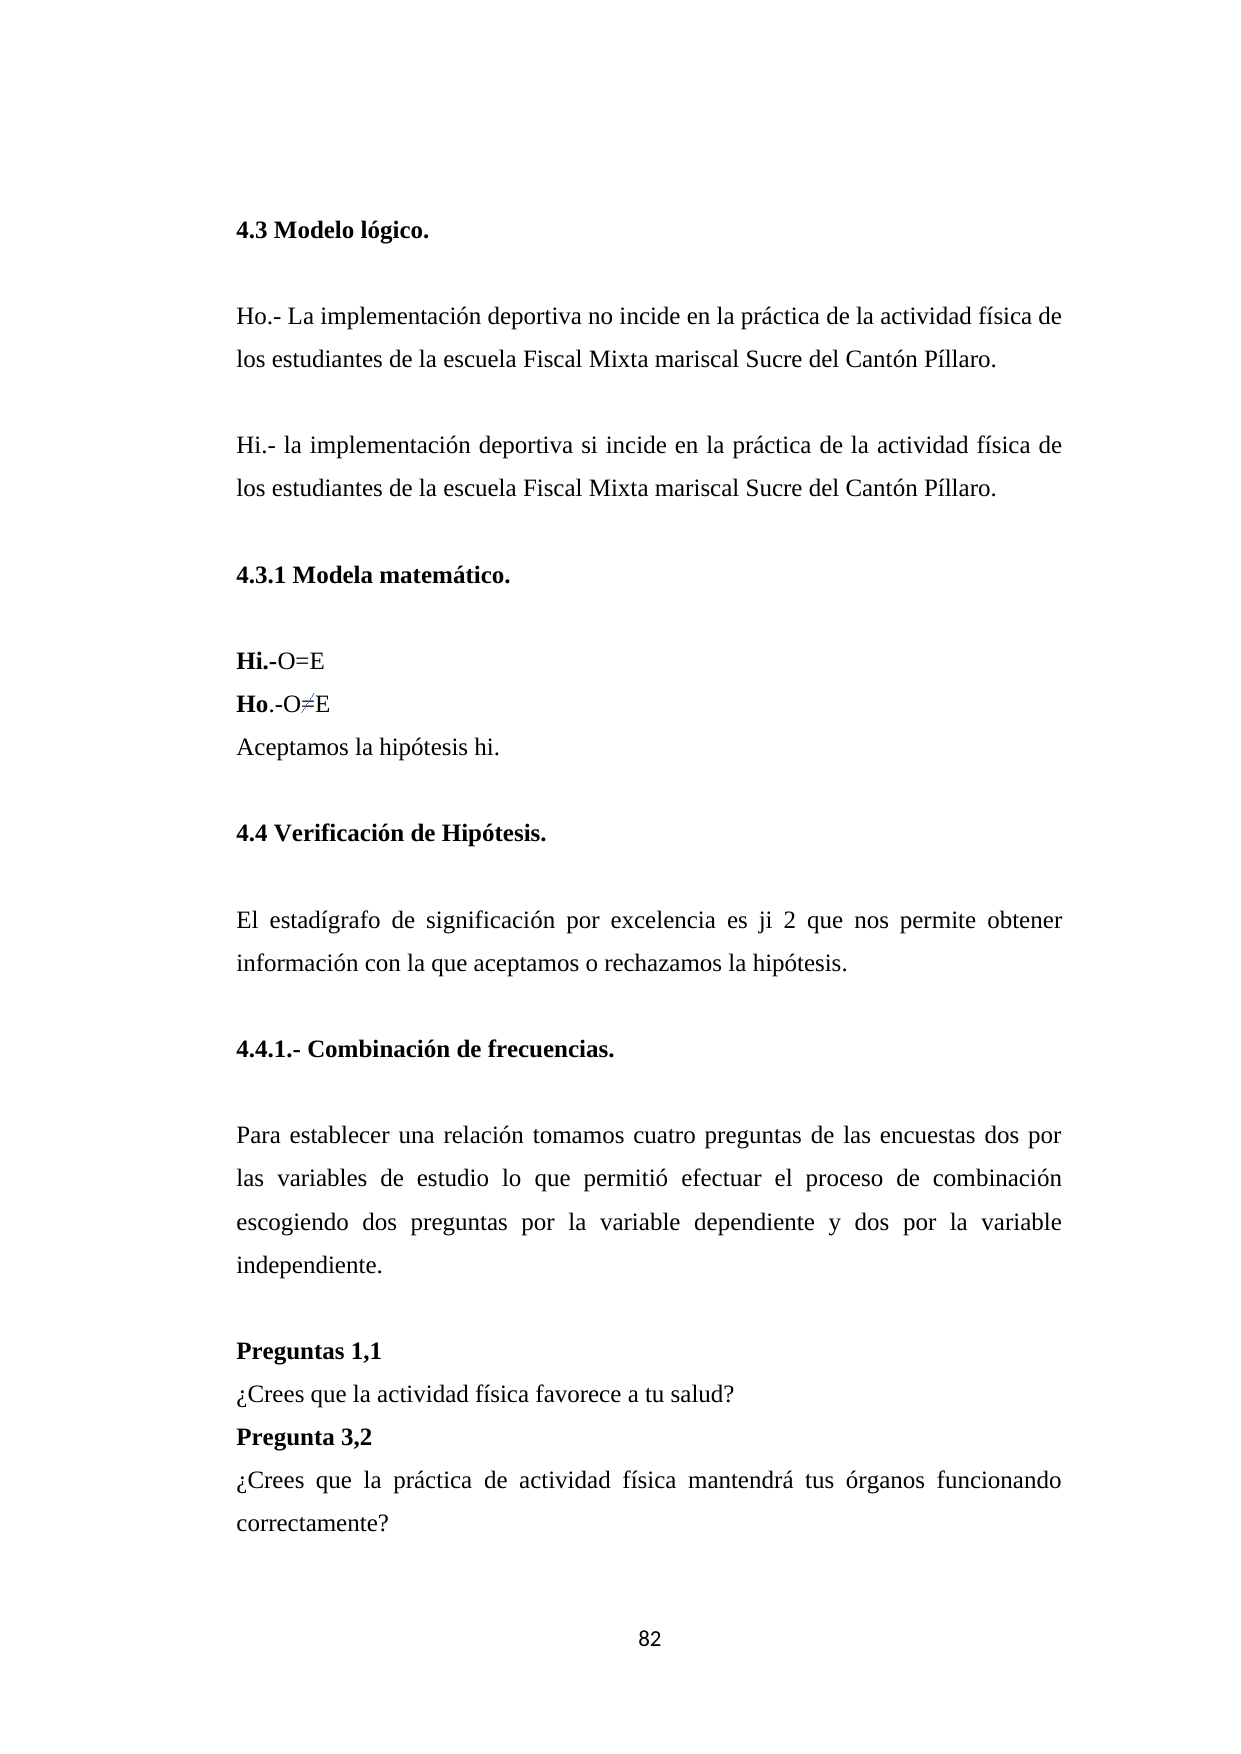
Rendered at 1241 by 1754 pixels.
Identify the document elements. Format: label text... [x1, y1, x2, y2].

text Hi.- la implementación deportiva si incide en la práctica de la actividad física de los estudiantes de la escuela Fiscal Mixta mariscal Sucre del Cantón Píllaro. [236, 430, 1063, 502]
text 4.3.1 Modela matemático. [236, 560, 1063, 588]
text Para establecer una relación tomamos cuatro preguntas de las encuestas dos por las variables de estudio lo que permitió efectuar el proceso de combinación escogiendo dos preguntas por la variable dependiente y dos por la variable independiente. [236, 1120, 1063, 1278]
text Ho.-O=E [236, 689, 1063, 718]
text El estadígrafo de significación por excelencia es ji 2 que nos permite obtener información con la que aceptamos o rechazamos la hipótesis. [236, 905, 1063, 977]
text Ho.- La implementación deportiva no incide en la práctica de la actividad física de los estudiantes de la escuela Fiscal Mixta mariscal Sucre del Cantón Píllaro. [236, 301, 1063, 373]
text Aceptamos la hipótesis hi. [236, 732, 1063, 761]
subtitle 4.3 Modelo lógico. [236, 215, 1063, 243]
text 4.4.1.- Combinación de frecuencias. [236, 1034, 1063, 1063]
text ¿Crees que la actividad física favorece a tu salud? [236, 1379, 1063, 1408]
text Hi.-O=E [236, 646, 1063, 675]
text ¿Crees que la práctica de actividad física mantendrá tus órganos funcionando correctamente? [236, 1465, 1063, 1537]
text Pregunta 3,2 [236, 1422, 1063, 1451]
text Preguntas 1,1 [236, 1336, 1063, 1365]
text 4.4 Verificación de Hipótesis. [236, 818, 1063, 847]
